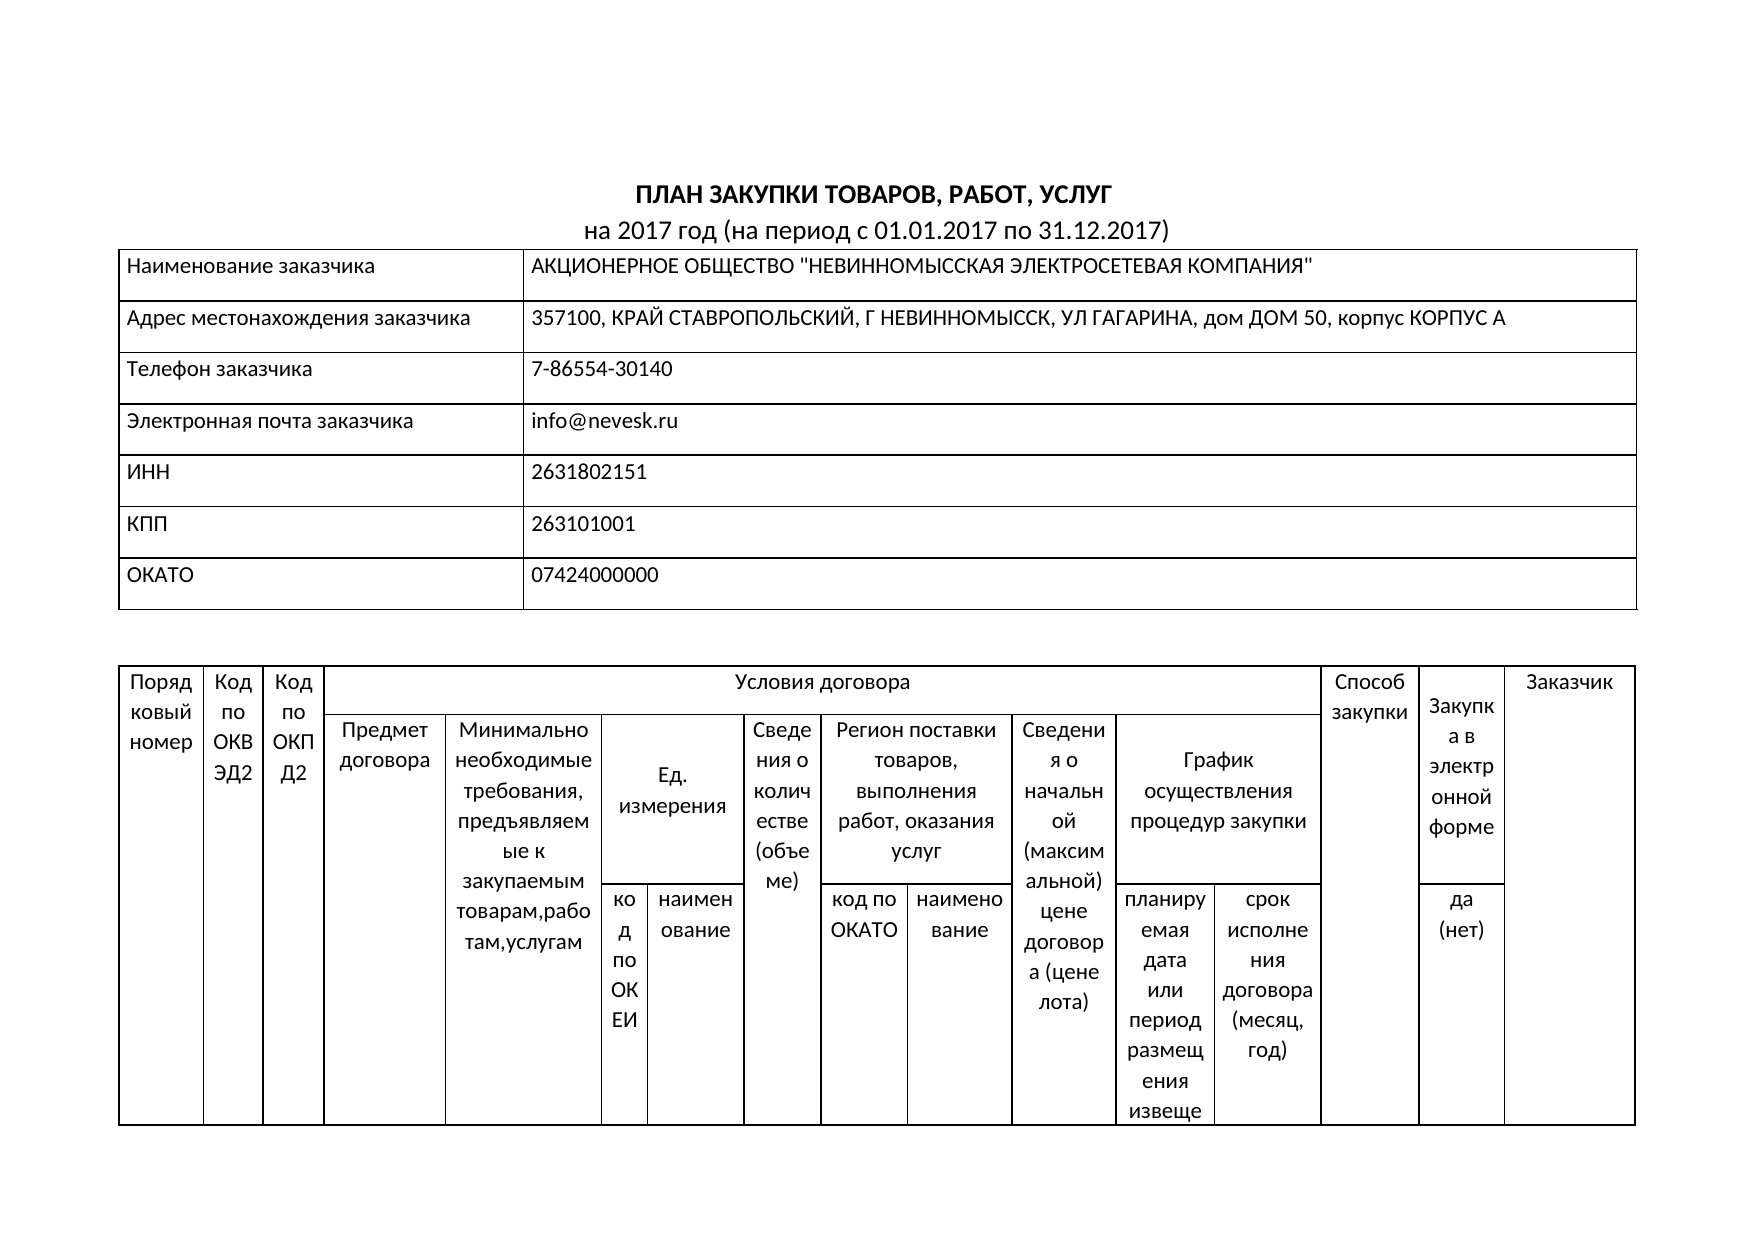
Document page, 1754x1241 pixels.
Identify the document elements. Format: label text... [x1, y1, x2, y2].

table_header АКЦИОНЕРНОЕ ОБЩЕСТВО "НЕВИННОМЫССКАЯ ЭЛЕКТРОСЕТЕВАЯ КОМПАНИЯ" [524, 250, 1636, 300]
table_cell ОКАТО [120, 559, 523, 609]
table_cell Регион поставки товаров, выполнения работ, оказания услуг [822, 715, 1011, 883]
table_cell наименование [648, 885, 743, 1124]
table_cell код по ОКАТО [822, 885, 907, 1124]
table_cell Адрес местонахождения заказчика [120, 302, 523, 351]
text ПЛАН ЗАКУПКИ ТОВАРОВ, РАБОТ, УСЛУГ на 2017 год (на период с 01.01.2017 по 31.12.2017) [118, 177, 1636, 246]
table_header Условия договора [325, 667, 1320, 714]
table_cell 7-86554-30140 [524, 353, 1636, 403]
table_cell наименование [908, 885, 1011, 1124]
table_header Код по ОКВЭД2 [204, 667, 262, 1124]
table_cell График осуществления процедур закупки [1117, 715, 1320, 883]
table_cell Предмет договора [325, 715, 445, 1124]
table_cell Сведения о количестве (объеме) [745, 715, 820, 1124]
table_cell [1215, 885, 1320, 1124]
table_cell Телефон заказчика [120, 353, 523, 403]
table_cell 263101001 [524, 507, 1636, 557]
table_cell код по ОКЕИ [602, 885, 647, 1124]
table_header Закупка в электронной форме [1420, 667, 1504, 883]
table_header Порядковый номер [120, 667, 203, 1124]
table_header Наименование заказчика [120, 250, 523, 300]
table_cell Электронная почта заказчика [120, 405, 523, 454]
table_cell Сведения о начальной (максимальной) цене договора (цене лота) [1013, 715, 1115, 1124]
table_header Код по ОКПД2 [264, 667, 323, 1124]
table_cell info@nevesk.ru [524, 405, 1636, 454]
table_cell 357100, КРАЙ СТАВРОПОЛЬСКИЙ, Г НЕВИННОМЫССК, УЛ ГАГАРИНА, дом ДОМ 50, корпус КОРПУС А [524, 302, 1636, 351]
table_cell Минимально необходимые требования, предъявляемые к закупаемым товарам,работам,услугам [446, 715, 601, 1124]
table_cell КПП [120, 507, 523, 557]
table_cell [1117, 885, 1214, 1124]
table_cell Ед. измерения [602, 715, 743, 883]
table_cell ИНН [120, 456, 523, 506]
table_cell 2631802151 [524, 456, 1636, 506]
table_header Заказчик [1505, 667, 1634, 1124]
table_header Способ закупки [1322, 667, 1418, 1124]
table_cell 07424000000 [524, 559, 1636, 609]
table_cell да (нет) [1420, 885, 1504, 1124]
